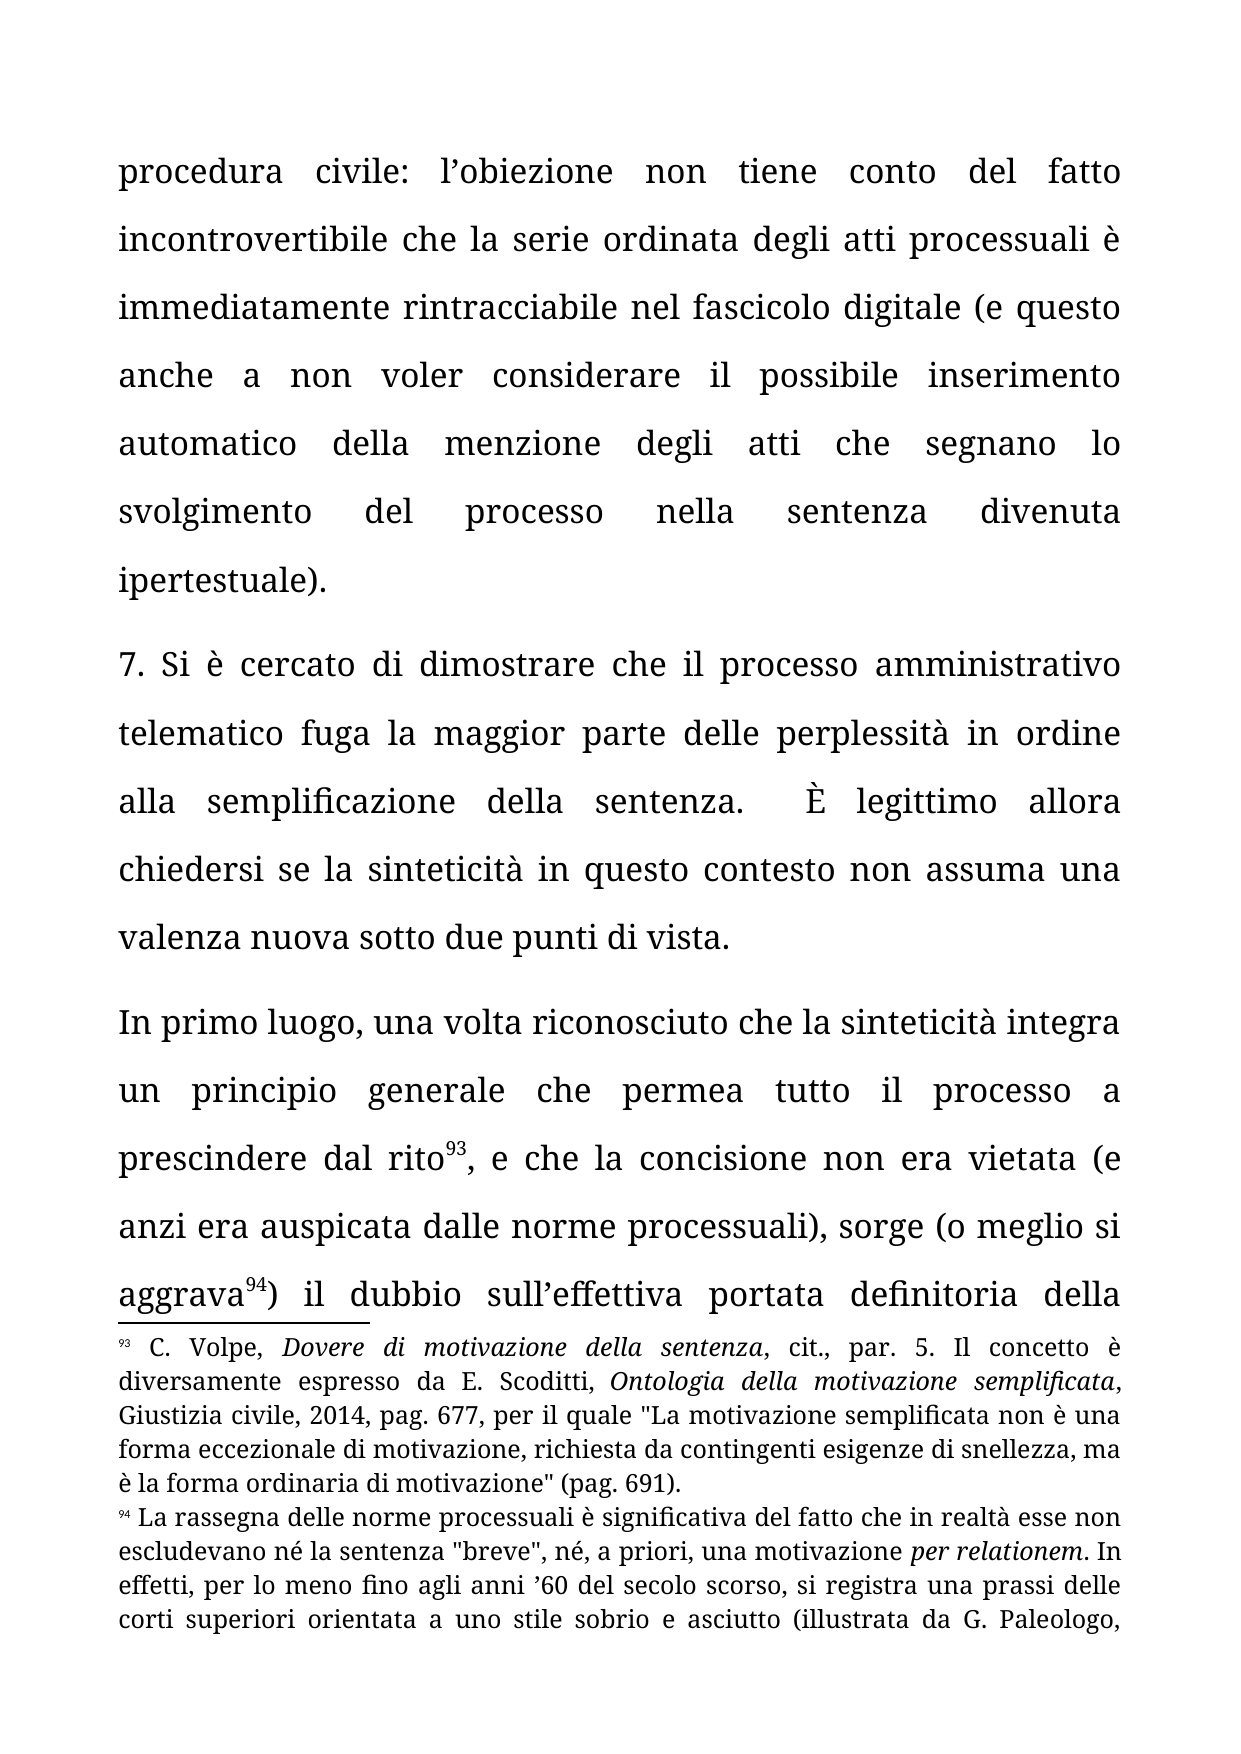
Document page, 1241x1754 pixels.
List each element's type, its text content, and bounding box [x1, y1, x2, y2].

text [118, 148, 1122, 602]
text 7. Si è cercato di dimostrare che il processo amministrativo telematico fuga la maggior parte delle perplessità in ordine alla semplificazione della sentenza. È legittimo allora chiedersi se la sinteticità in questo contesto non assuma una valenza nuova sotto due punti di vista. [118, 641, 1122, 959]
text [118, 998, 1122, 1316]
